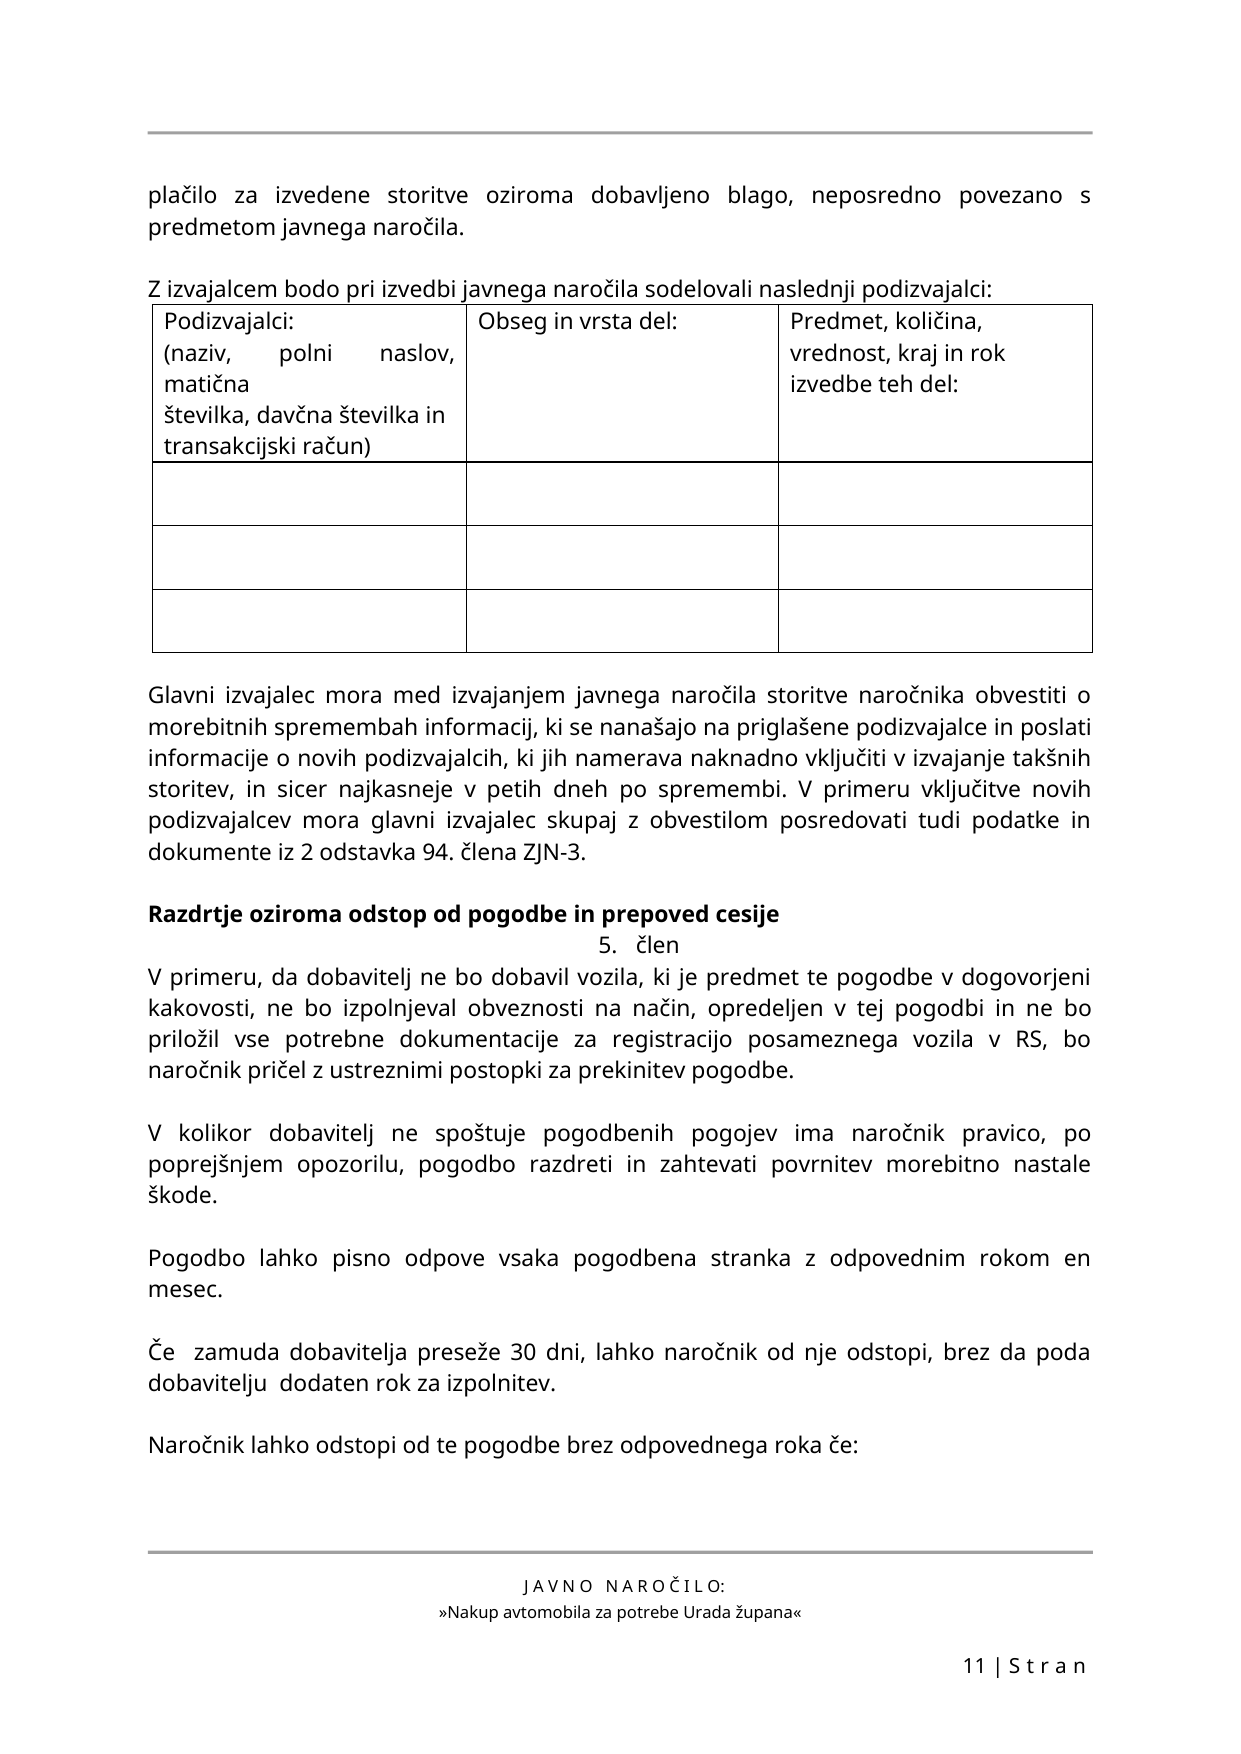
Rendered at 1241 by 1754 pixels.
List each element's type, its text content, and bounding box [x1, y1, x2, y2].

table_cell [467, 526, 778, 588]
text V kolikor dobavitelj ne spoštuje pogodbenih pogojev ima naročnik pravico, po poprejšnjem opozorilu, pogodbo razdreti in zahtevati povrnitev morebitno nastale škode. [148, 1117, 1092, 1211]
table_cell [153, 526, 466, 588]
table_cell [467, 590, 778, 652]
table_cell [153, 463, 466, 525]
table_cell [779, 463, 1092, 525]
table_cell [153, 590, 466, 652]
text Če zamuda dobavitelja preseže 30 dni, lahko naročnik od nje odstopi, brez da poda dobavitelju dodaten rok za izpolnitev. [148, 1336, 1092, 1398]
table_header Predmet, količina, vrednost, kraj in rok izvedbe teh del: [779, 305, 1092, 461]
text Z izvajalcem bodo pri izvedbi javnega naročila sodelovali naslednji podizvajalci: [148, 273, 1092, 304]
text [148, 179, 1092, 242]
table_cell [779, 590, 1092, 652]
table_header Podizvajalci: (naziv, polni naslov, matična številka, davčna številka in transakcijski račun) [153, 305, 466, 461]
text člen [185, 929, 1092, 961]
text Naročnik lahko odstopi od te pogodbe brez odpovednega roka če: [148, 1429, 1092, 1461]
text Razdrtje oziroma odstop od pogodbe in prepoved cesije [148, 898, 1092, 929]
table_cell [467, 463, 778, 525]
table_header Obseg in vrsta del: [467, 305, 778, 461]
table_cell [779, 526, 1092, 588]
text V primeru, da dobavitelj ne bo dobavil vozila, ki je predmet te pogodbe v dogovorjeni kakovosti, ne bo izpolnjeval obveznosti na način, opredeljen v tej pogodbi in ne bo priložil vse potrebne dokumentacije za registracijo posameznega vozila v RS, bo naročnik pričel z ustreznimi postopki za prekinitev pogodbe. [148, 961, 1092, 1086]
text Pogodbo lahko pisno odpove vsaka pogodbena stranka z odpovednim rokom en mesec. [148, 1242, 1092, 1304]
text Glavni izvajalec mora med izvajanjem javnega naročila storitve naročnika obvestiti o morebitnih spremembah informacij, ki se nanašajo na priglašene podizvajalce in poslati informacije o novih podizvajalcih, ki jih namerava naknadno vključiti v izvajanje takšnih storitev, in sicer najkasneje v petih dneh po spremembi. V primeru vključitve novih podizvajalcev mora glavni izvajalec skupaj z obvestilom posredovati tudi podatke in dokumente iz 2 odstavka 94. člena ZJN-3. [148, 679, 1092, 867]
